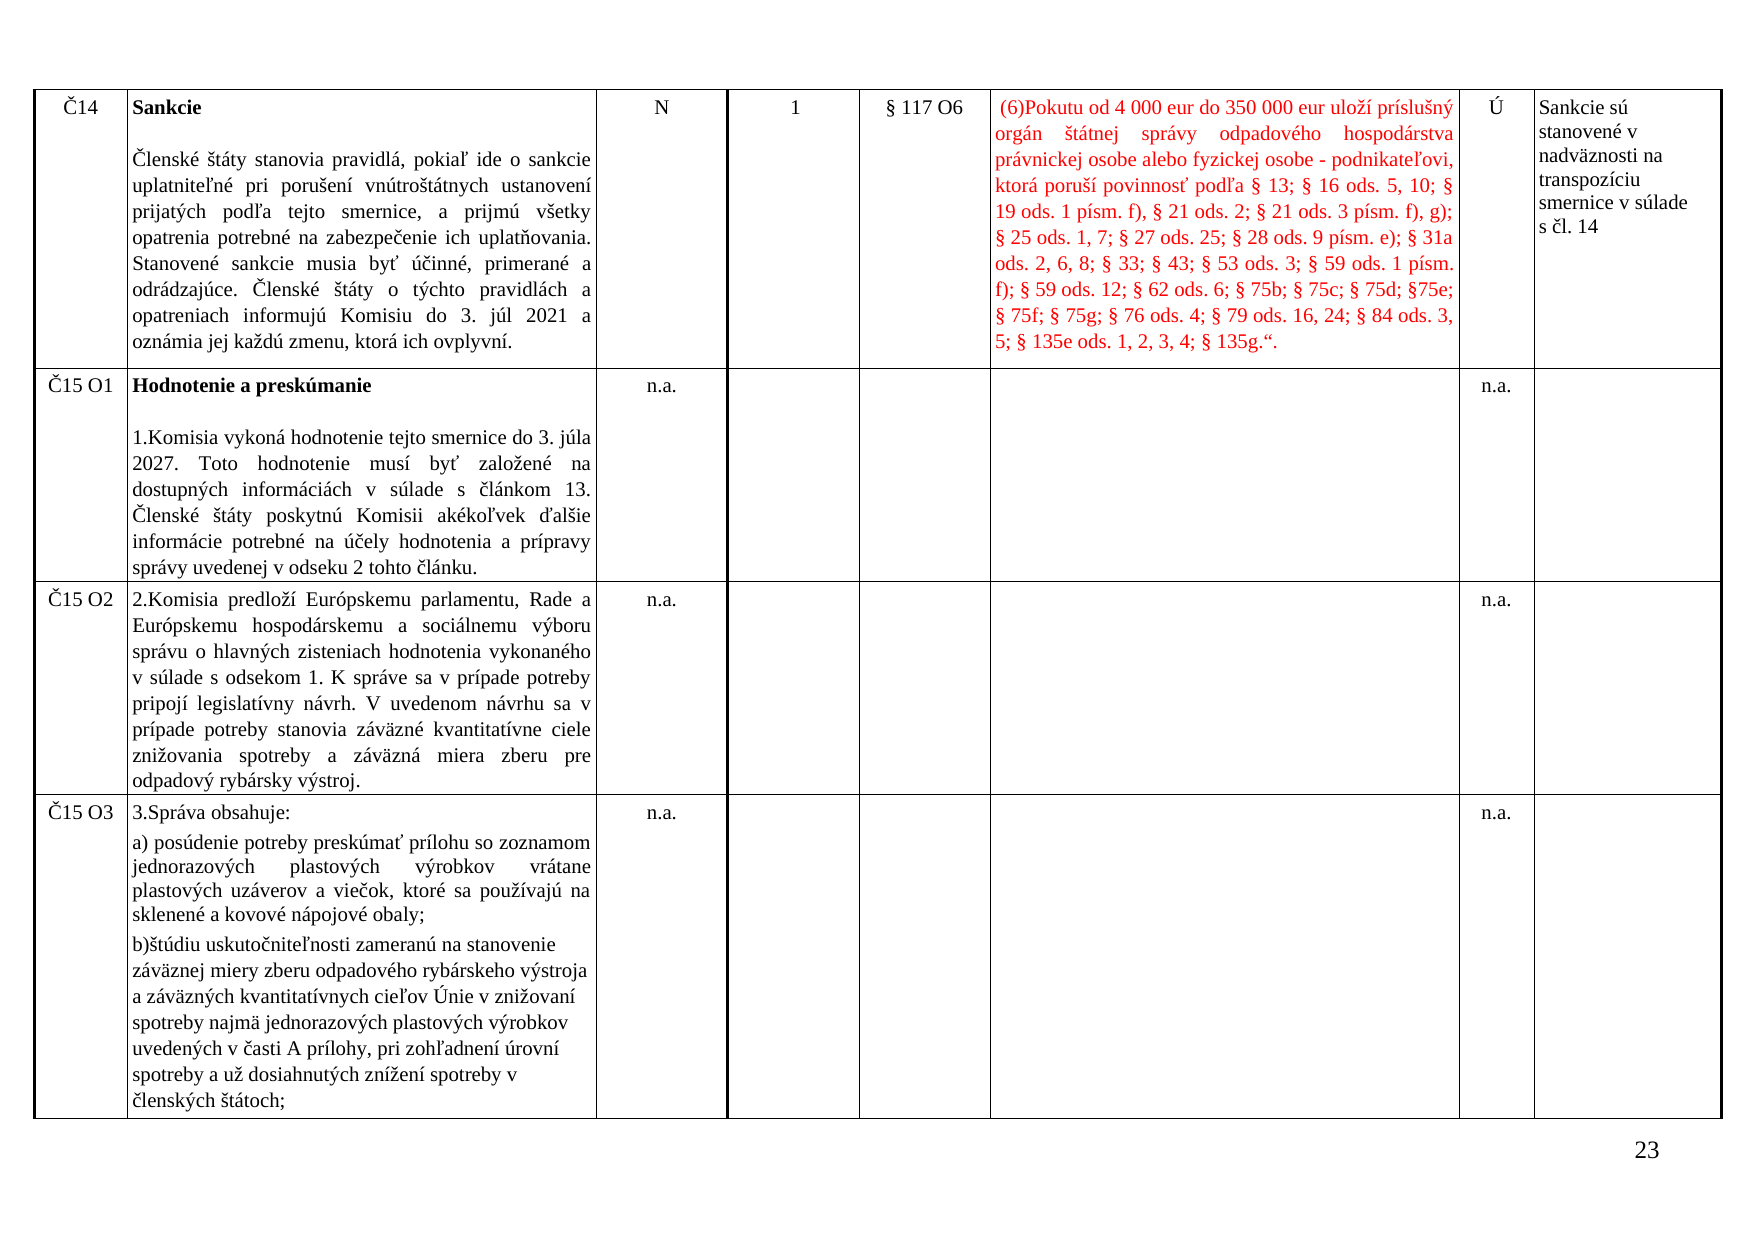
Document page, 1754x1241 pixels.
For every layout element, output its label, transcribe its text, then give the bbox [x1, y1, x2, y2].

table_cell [128, 795, 596, 1118]
table_cell [729, 795, 859, 1118]
table_cell n.a. [1460, 369, 1534, 581]
table_cell [991, 795, 1459, 1118]
table_cell [729, 582, 859, 794]
table_cell Č15 O2 [36, 582, 127, 794]
table_cell [860, 582, 990, 794]
table_header 1 [729, 90, 859, 367]
table_cell [860, 369, 990, 581]
table_cell n.a. [1460, 795, 1534, 1118]
table_cell [991, 369, 1459, 581]
table_cell [991, 582, 1459, 794]
table_header N [597, 90, 726, 367]
table_cell [729, 369, 859, 581]
table_cell Č15 O3 [36, 795, 127, 1118]
table_cell [1535, 795, 1720, 1118]
table_cell n.a. [597, 795, 726, 1118]
table_header Sankcie Členské štáty stanovia pravidlá, pokiaľ ide o sankcie uplatniteľné pri porušení vnútroštátnych ustanovení prijatých podľa tejto smernice, a prijmú všetky opatrenia potrebné na zabezpečenie ich uplatňovania. Stanovené sankcie musia byť účinné, primerané a odrádzajúce. Členské štáty o týchto pravidlách a opatreniach informujú Komisiu do 3. júl 2021 a oznámia jej každú zmenu, ktorá ich ovplyvní. [128, 90, 596, 367]
table_header Ú [1460, 90, 1534, 367]
table_cell [1535, 369, 1720, 581]
table_cell [860, 795, 990, 1118]
table_cell 2.Komisia predloží Európskemu parlamentu, Rade a Európskemu hospodárskemu a sociálnemu výboru správu o hlavných zisteniach hodnotenia vykonaného v súlade s odsekom 1. K správe sa v prípade potreby pripojí legislatívny návrh. V uvedenom návrhu sa v prípade potreby stanovia záväzné kvantitatívne ciele znižovania spotreby a záväzná miera zberu pre odpadový rybársky výstroj. [128, 582, 596, 794]
table_header Sankcie sú stanovené v nadväznosti na transpozíciu smernice v súlade s čl. 14 [1535, 90, 1720, 367]
table_header Č14 [36, 90, 127, 367]
table_cell Č15 O1 [36, 369, 127, 581]
table_cell n.a. [597, 582, 726, 794]
table_header § 117 O6 [860, 90, 990, 367]
table_cell [1535, 582, 1720, 794]
table_header (6)Pokutu od 4 000 eur do 350 000 eur uloží príslušný orgán štátnej správy odpadového hospodárstva právnickej osobe alebo fyzickej osobe - podnikateľovi, ktorá poruší povinnosť podľa § 13; § 16 ods. 5, 10; § 19 ods. 1 písm. f), § 21 ods. 2; § 21 ods. 3 písm. f), g); § 25 ods. 1, 7; § 27 ods. 25; § 28 ods. 9 písm. e); § 31a ods. 2, 6, 8; § 33; § 43; § 53 ods. 3; § 59 ods. 1 písm. f); § 59 ods. 12; § 62 ods. 6; § 75b; § 75c; § 75d; §75e; § 75f; § 75g; § 76 ods. 4; § 79 ods. 16, 24; § 84 ods. 3, 5; § 135e ods. 1, 2, 3, 4; § 135g.“. [991, 90, 1459, 367]
table_cell Hodnotenie a preskúmanie 1.Komisia vykoná hodnotenie tejto smernice do 3. júla 2027. Toto hodnotenie musí byť založené na dostupných informáciách v súlade s článkom 13. Členské štáty poskytnú Komisii akékoľvek ďalšie informácie potrebné na účely hodnotenia a prípravy správy uvedenej v odseku 2 tohto článku. [128, 369, 596, 581]
table_cell n.a. [597, 369, 726, 581]
table_cell n.a. [1460, 582, 1534, 794]
